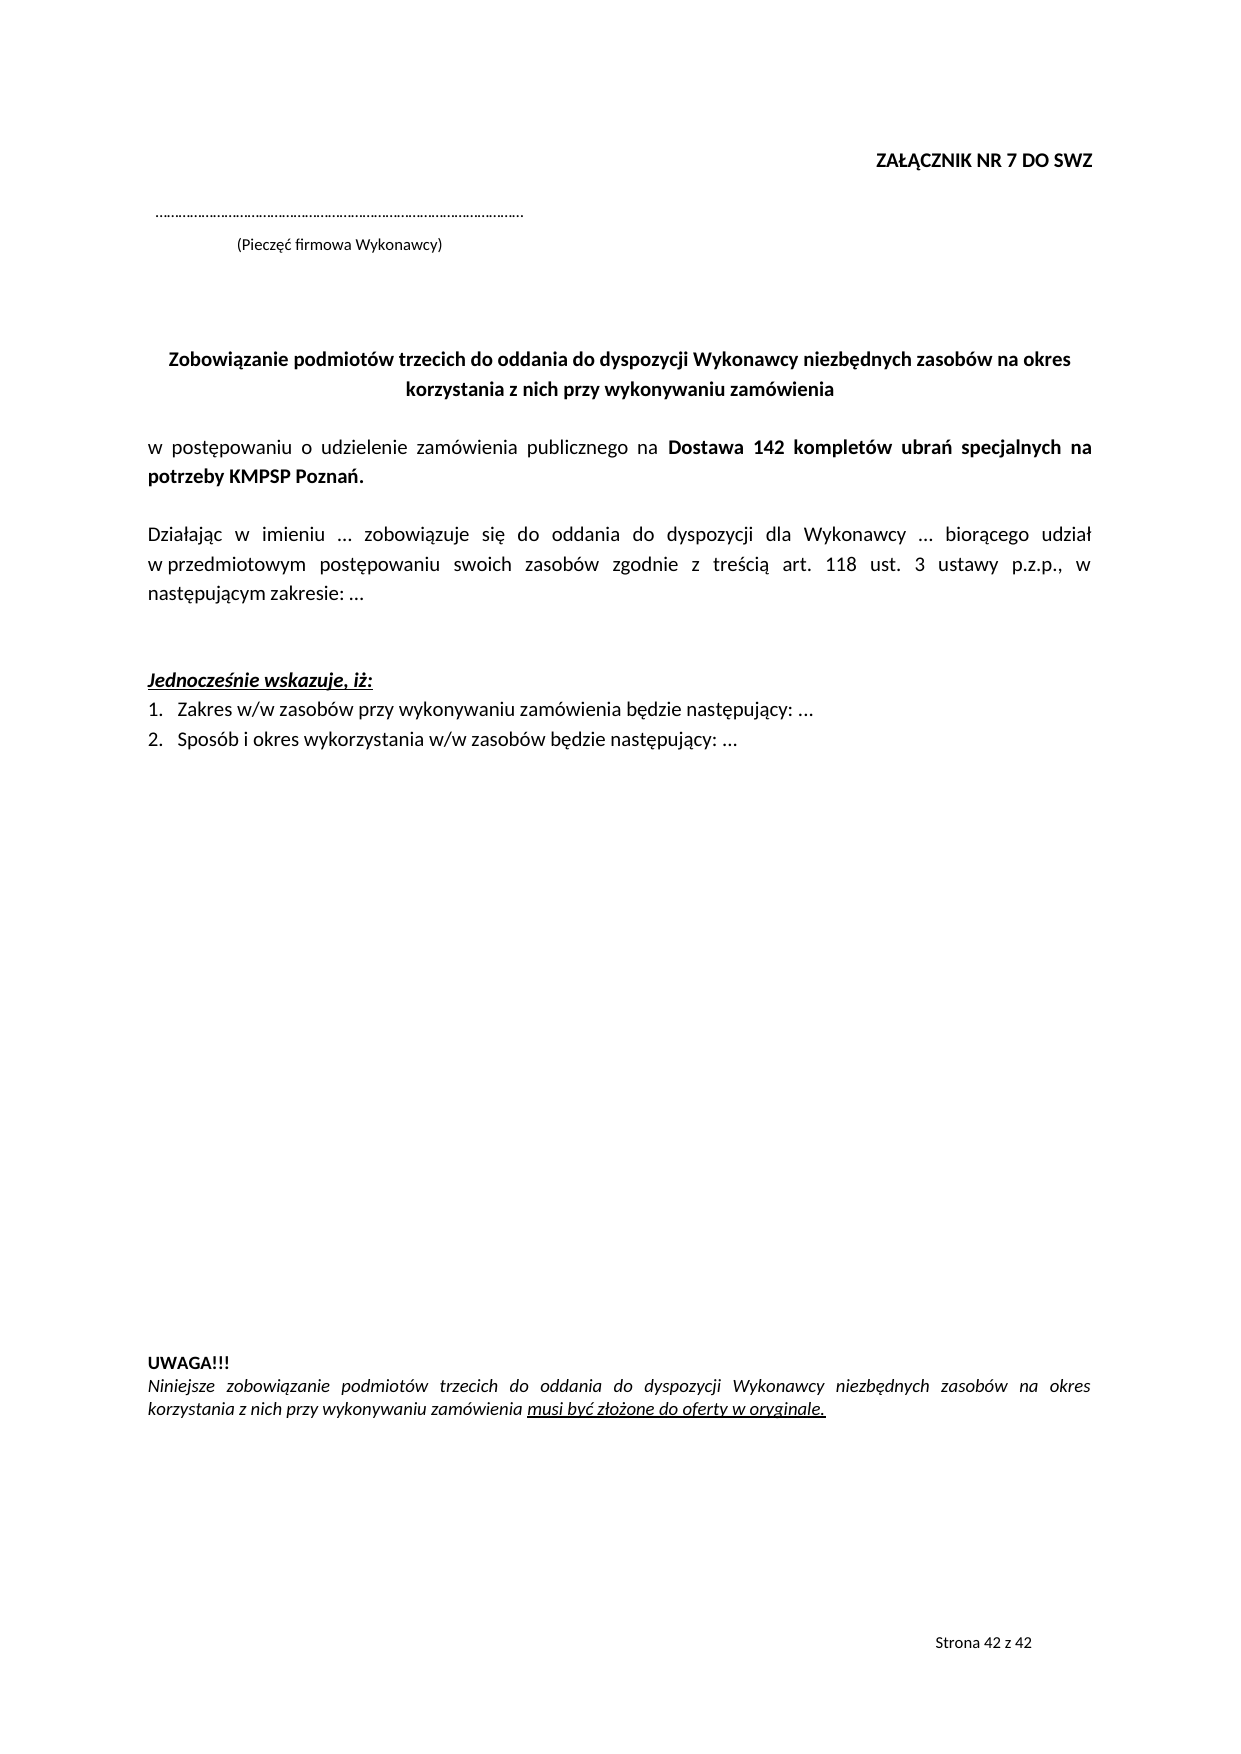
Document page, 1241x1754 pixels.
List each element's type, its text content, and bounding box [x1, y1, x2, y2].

text Zobowiązanie podmiotów trzecich do oddania do dyspozycji Wykonawcy niezbędnych zasobów na okres korzystania z nich przy wykonywaniu zamówienia [148, 347, 1093, 401]
text Niniejsze zobowiązanie podmiotów trzecich do oddania do dyspozycji Wykonawcy niezbędnych zasobów na okres korzystania z nich przy wykonywaniu zamówienia musi być złożone do oferty w oryginale. [148, 1374, 1093, 1419]
text Działając w imieniu … zobowiązuje się do oddania do dyspozycji dla Wykonawcy … biorącego udział w przedmiotowym postępowaniu swoich zasobów zgodnie z treścią art. 118 ust. 3 ustawy p.z.p., w następującym zakresie: … [148, 522, 1093, 605]
text UWAGA!!! [148, 1351, 1093, 1374]
text …………………………………………………………………………………… [148, 201, 531, 221]
text Jednocześnie wskazuje, iż: [148, 667, 1093, 693]
list Zakres w/w zasobów przy wykonywaniu zamówienia będzie następujący: ... [148, 697, 1093, 722]
text w postępowaniu o udzielenie zamówienia publicznego na Dostawa 142 kompletów ubrań specjalnych na potrzeby KMPSP Poznań. [148, 434, 1093, 489]
list Sposób i okres wykorzystania w/w zasobów będzie następujący: ... [148, 726, 1093, 751]
text (Pieczęć firmowa Wykonawcy) [148, 234, 532, 254]
text ZAŁĄCZNIK NR 7 DO SWZ [148, 148, 1093, 173]
